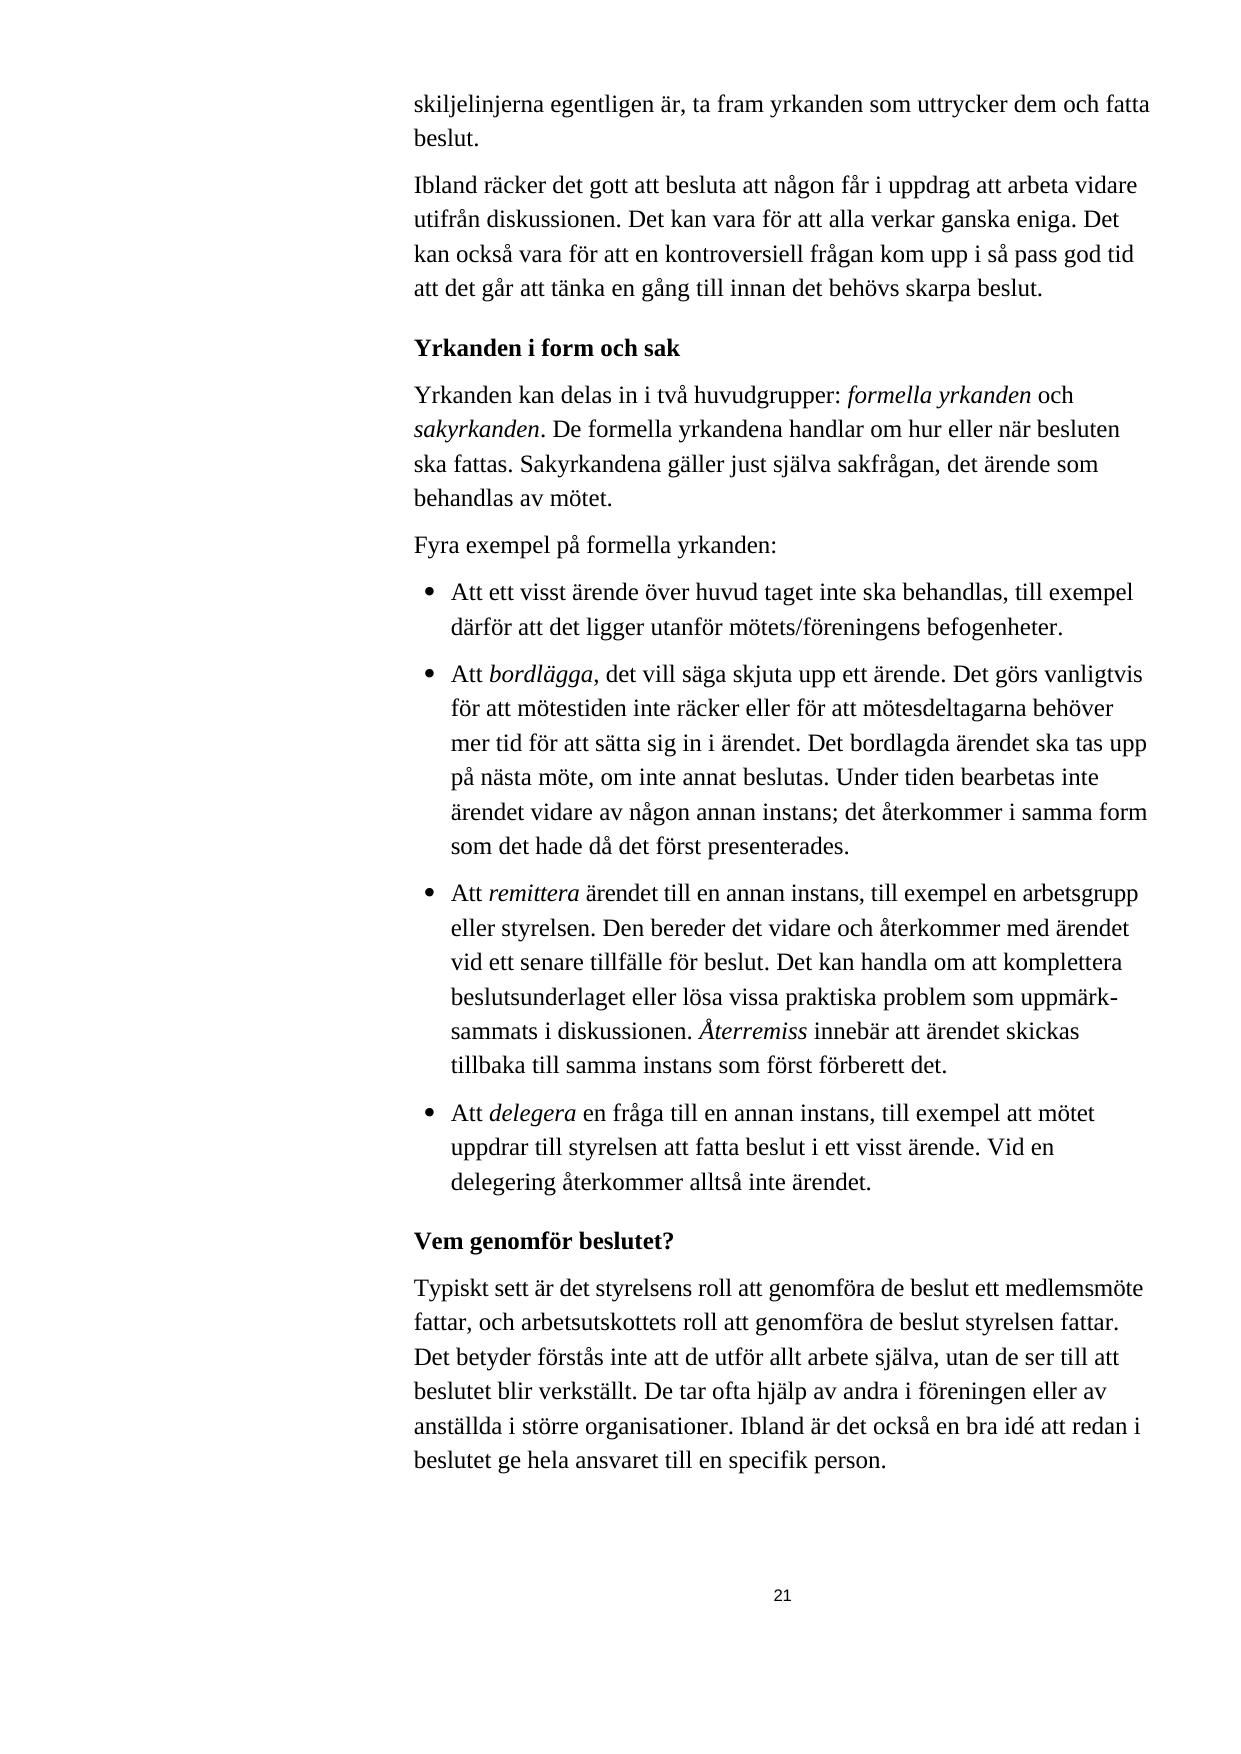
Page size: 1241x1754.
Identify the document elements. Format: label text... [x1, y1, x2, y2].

list Att ett visst ärende över huvud taget inte ska behandlas, till exempel därför att det ligger utanför mötets/föreningens befogenheter. [425, 577, 1152, 641]
list Att remittera ärendet till en annan instans, till exempel en arbetsgrupp eller styrelsen. Den bereder det vidare och återkommer med ärendet vid ett senare tillfälle för beslut. Det kan handla om att komplettera beslutsunderlaget eller lösa vissa praktiska problem som uppmärksammats i diskussionen. Återremiss innebär att ärendet skickas tillbaka till samma instans som först förberett det. [425, 878, 1152, 1079]
text Fyra exempel på formella yrkanden: [413, 530, 1152, 559]
text Typiskt sett är det styrelsens roll att genomföra de beslut ett medlemsmöte fattar, och arbetsutskottets roll att genomföra de beslut styrelsen fattar. Det betyder förstås inte att de utför allt arbete själva, utan de ser till att beslutet blir verkställt. De tar ofta hjälp av andra i föreningen eller av anställda i större organisationer. Ibland är det också en bra idé att redan i beslutet ge hela ansvaret till en specifik person. [413, 1273, 1152, 1474]
subtitle Yrkanden i form och sak [413, 333, 1152, 362]
text Ibland räcker det gott att besluta att någon får i uppdrag att arbeta vidare utifrån diskussionen. Det kan vara för att alla verkar ganska eniga. Det kan också vara för att en kontroversiell frågan kom upp i så pass god tid att det går att tänka en gång till innan det behövs skarpa beslut. [413, 170, 1152, 302]
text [413, 89, 1152, 152]
list Att delegera en fråga till en annan instans, till exempel att mötet uppdrar till styrelsen att fatta beslut i ett visst ärende. Vid en delegering återkommer alltså inte ärendet. [425, 1098, 1152, 1195]
subtitle Vem genomför beslutet? [413, 1226, 1152, 1255]
text Yrkanden kan delas in i två huvudgrupper: formella yrkanden och sakyrkanden. De formella yrkandena handlar om hur eller när besluten ska fattas. Sakyrkandena gäller just själva sakfrågan, det ärende som behandlas av mötet. [413, 380, 1152, 512]
list Att bordlägga, det vill säga skjuta upp ett ärende. Det görs vanligtvis för att mötestiden inte räcker eller för att mötesdeltagarna behöver mer tid för att sätta sig in i ärendet. Det bordlagda ärendet ska tas upp på nästa möte, om inte annat beslutas. Under tiden bearbetas inte ärendet vidare av någon annan instans; det återkommer i samma form som det hade då det först presenterades. [425, 659, 1152, 860]
